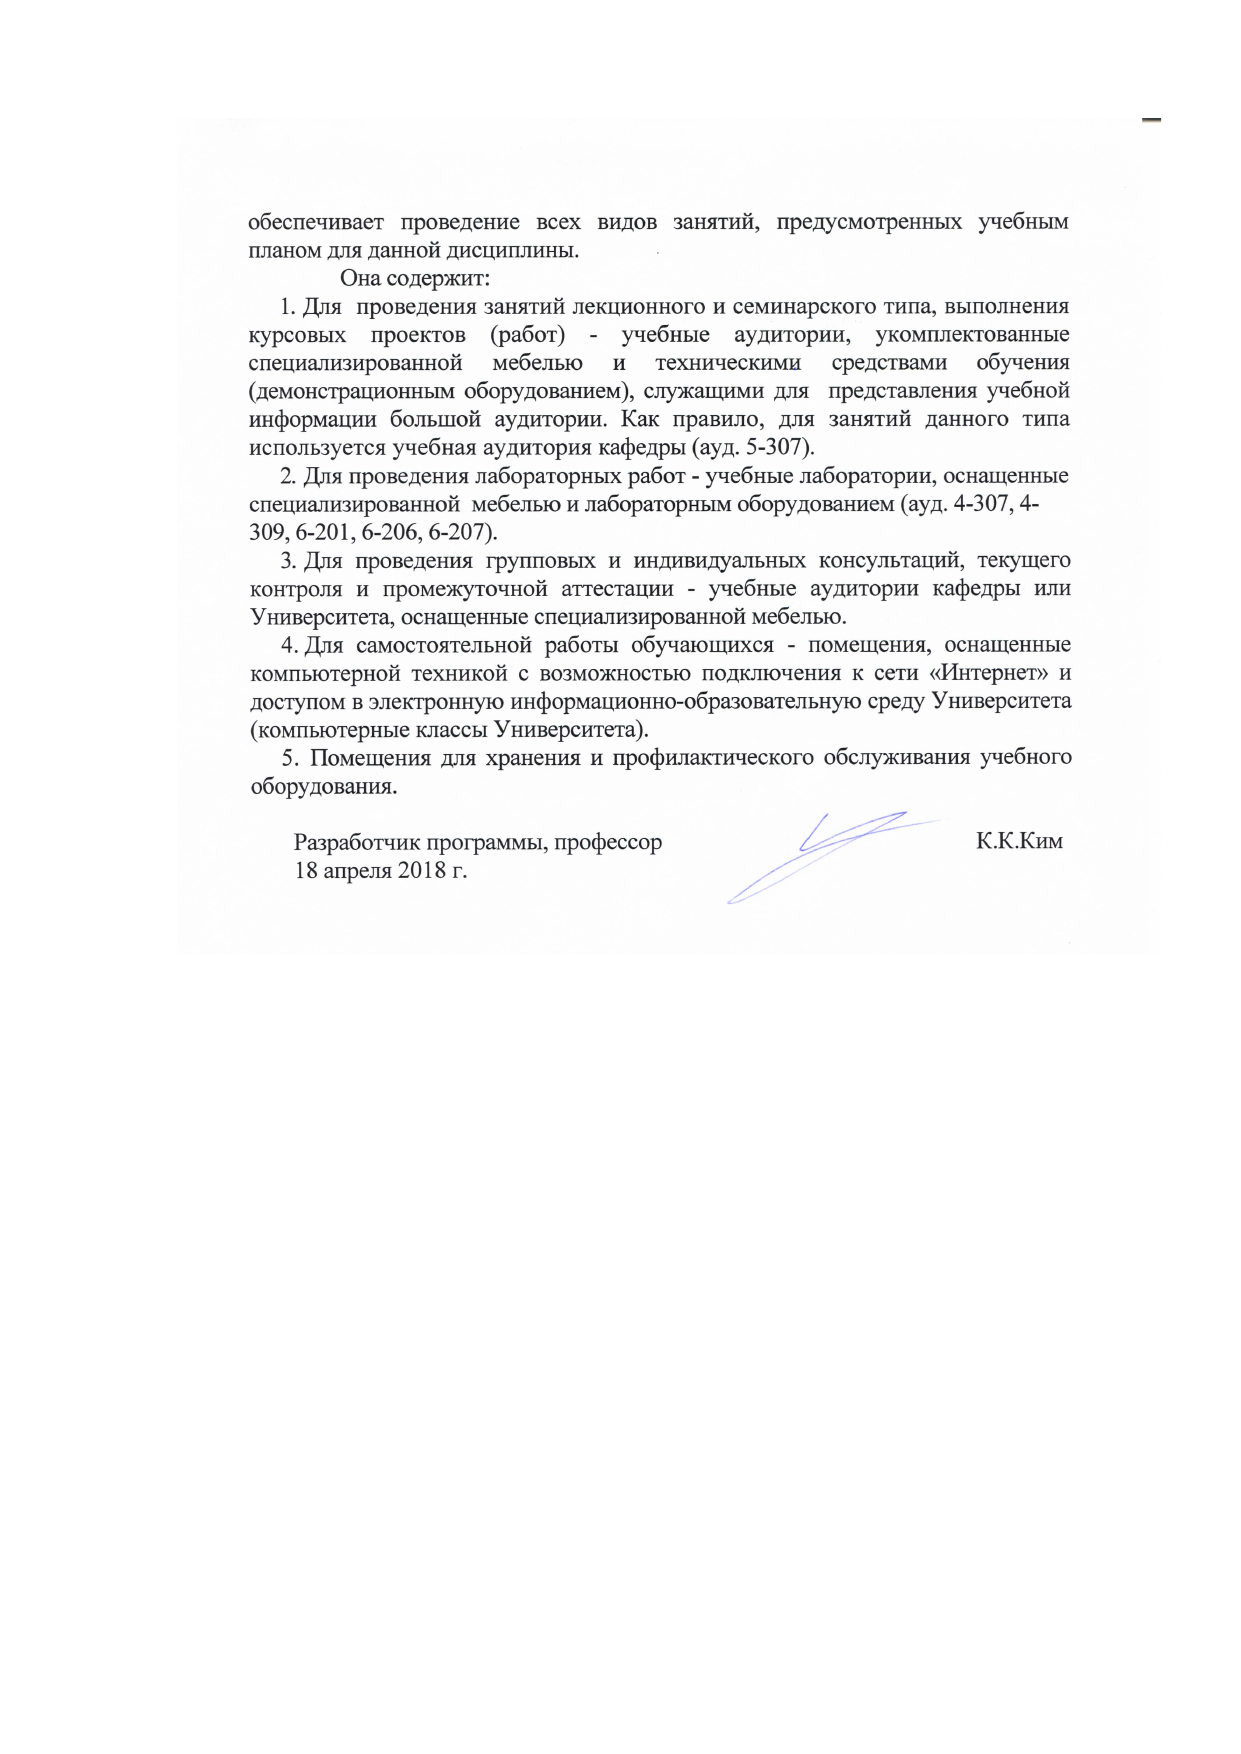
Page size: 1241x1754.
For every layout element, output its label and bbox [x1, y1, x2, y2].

picture [177, 118, 1162, 955]
